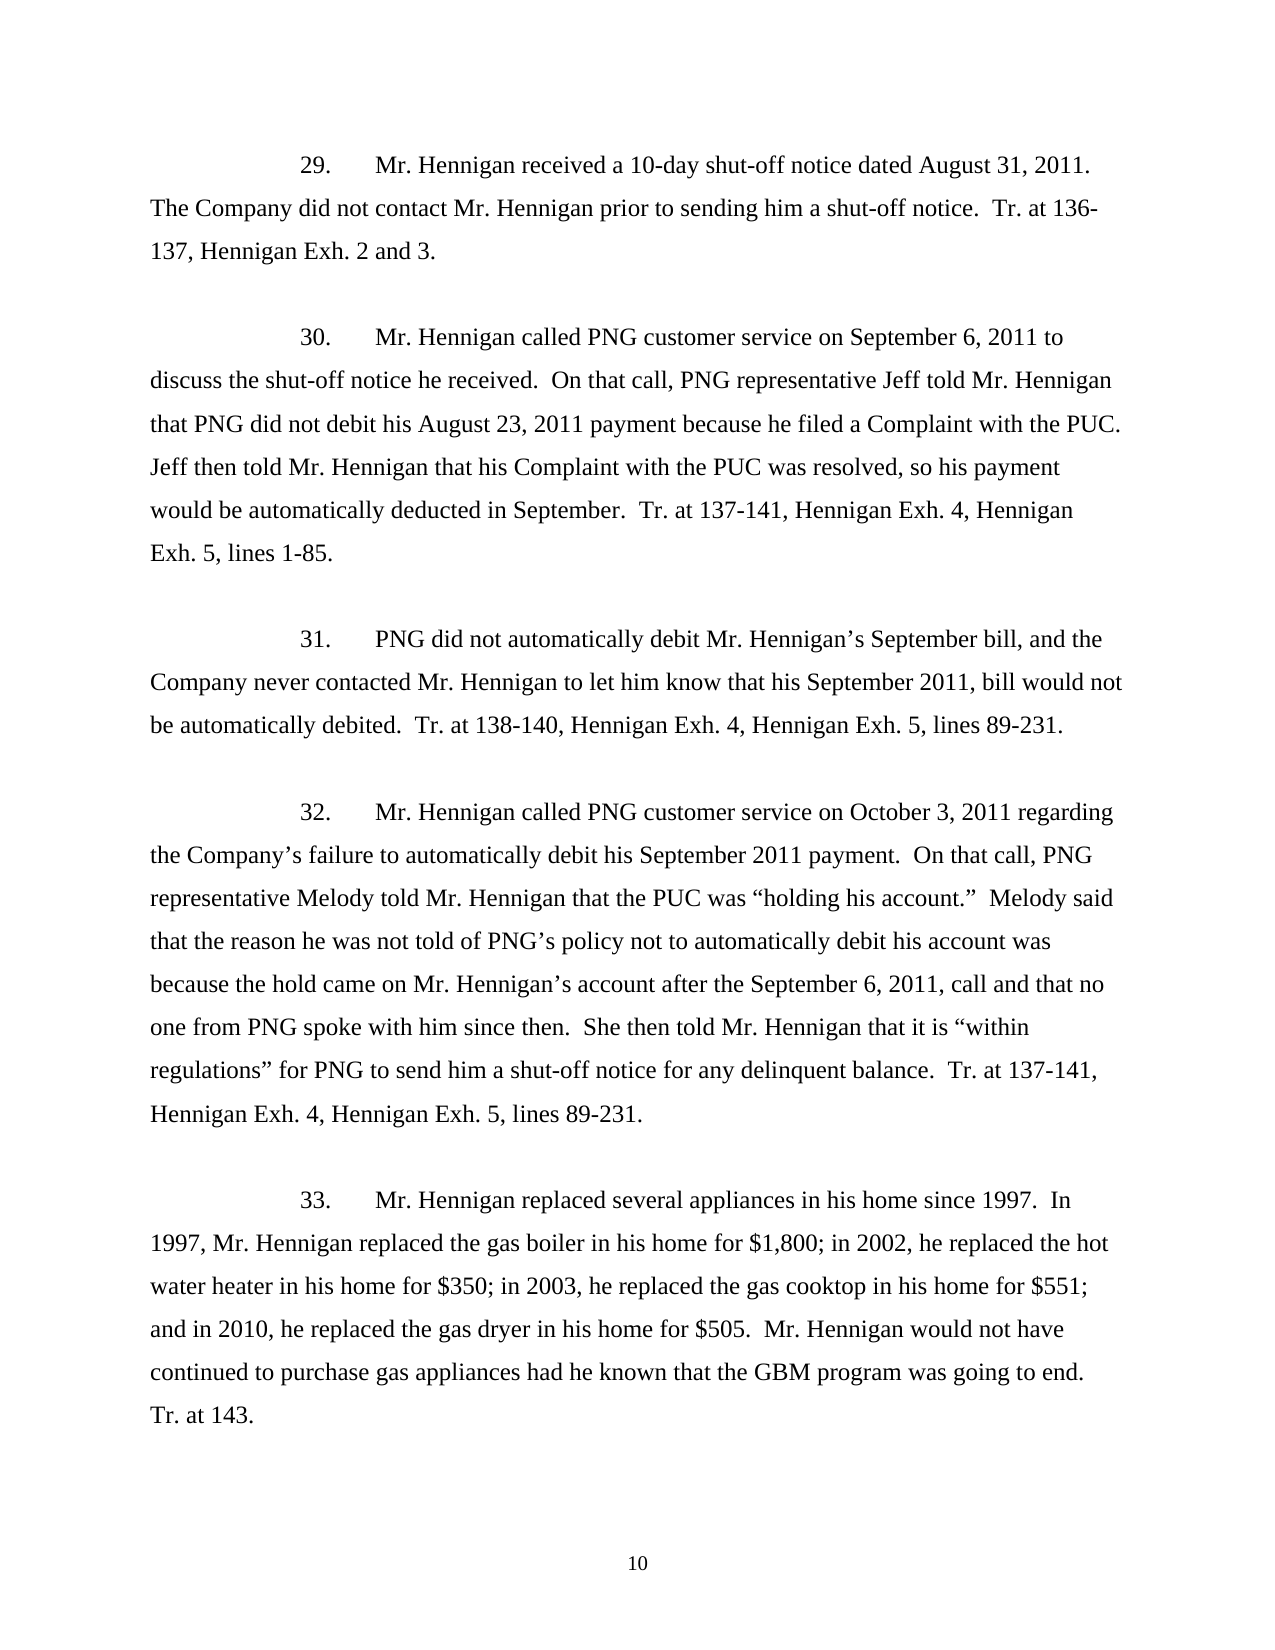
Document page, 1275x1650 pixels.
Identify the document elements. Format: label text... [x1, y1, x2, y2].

list Mr. Hennigan replaced several appliances in his home since 1997. In 1997, Mr. Hennigan replaced the gas boiler in his home for $1,800; in 2002, he replaced the hot water heater in his home for $350; in 2003, he replaced the gas cooktop in his home for $551; and in 2010, he replaced the gas dryer in his home for $505. Mr. Hennigan would not have continued to purchase gas appliances had he known that the GBM program was going to end. Tr. at 143. [150, 1185, 1125, 1429]
list PNG did not automatically debit Mr. Hennigan’s September bill, and the Company never contacted Mr. Hennigan to let him know that his September 2011, bill would not be automatically debited. Tr. at 138-140, Hennigan Exh. 4, Hennigan Exh. 5, lines 89-231. [150, 624, 1125, 739]
list Mr. Hennigan called PNG customer service on October 3, 2011 regarding the Company’s failure to automatically debit his September 2011 payment. On that call, PNG representative Melody told Mr. Hennigan that the PUC was “holding his account.” Melody said that the reason he was not told of PNG’s policy not to automatically debit his account was because the hold came on Mr. Hennigan’s account after the September 6, 2011, call and that no one from PNG spoke with him since then. She then told Mr. Hennigan that it is “within regulations” for PNG to send him a shut-off notice for any delinquent balance. Tr. at 137-141, Hennigan Exh. 4, Hennigan Exh. 5, lines 89-231. [150, 797, 1125, 1127]
list Mr. Hennigan received a 10-day shut-off notice dated August 31, 2011. The Company did not contact Mr. Hennigan prior to sending him a shut-off notice. Tr. at 136-137, Hennigan Exh. 2 and 3. [150, 150, 1125, 265]
list Mr. Hennigan called PNG customer service on September 6, 2011 to discuss the shut-off notice he received. On that call, PNG representative Jeff told Mr. Hennigan that PNG did not debit his August 23, 2011 payment because he filed a Complaint with the PUC. Jeff then told Mr. Hennigan that his Complaint with the PUC was resolved, so his payment would be automatically deducted in September. Tr. at 137-141, Hennigan Exh. 4, Hennigan Exh. 5, lines 1-85. [150, 322, 1125, 567]
